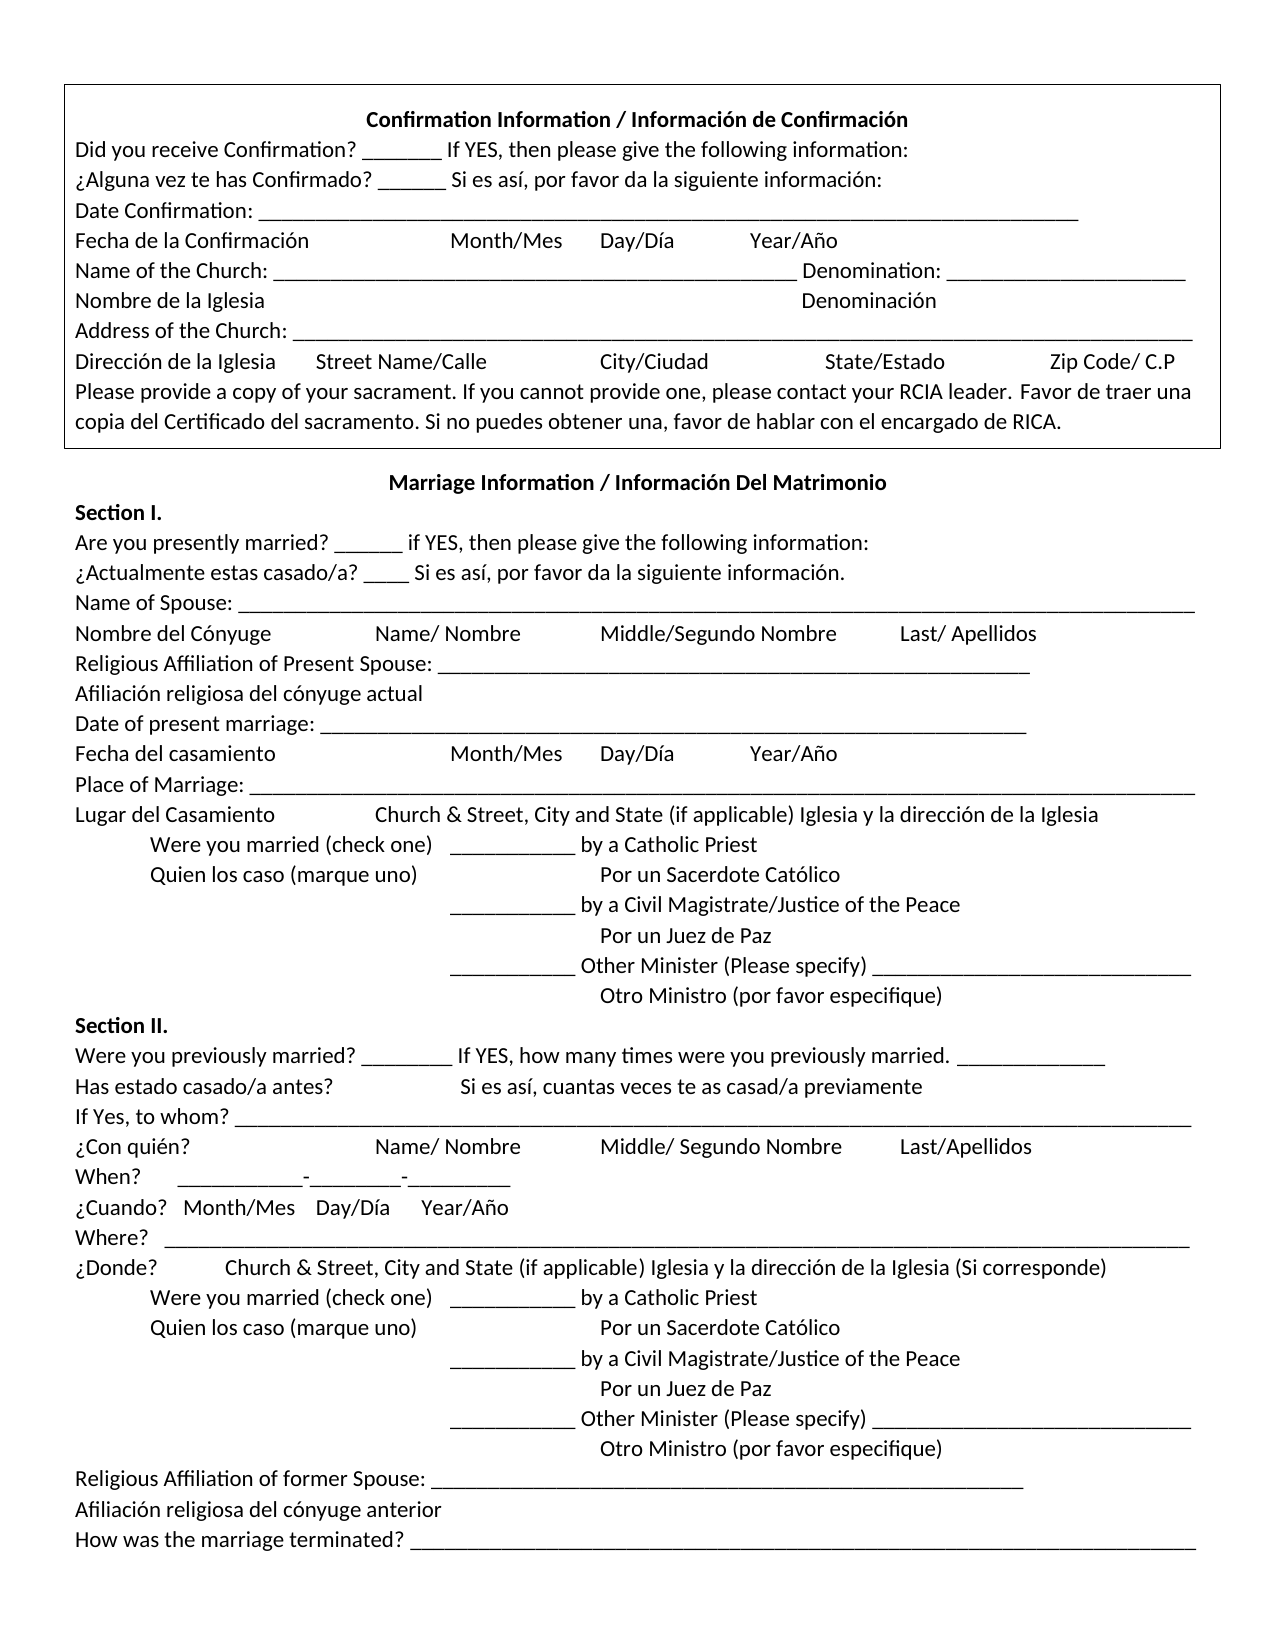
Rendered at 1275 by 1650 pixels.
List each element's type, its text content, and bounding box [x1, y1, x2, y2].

text ¿Actualmente estas casado/a? ____ Si es así, por favor da la siguiente información. [75, 558, 1200, 586]
text Quien los caso (marque uno) Por un Sacerdote Católico [75, 860, 1200, 888]
text Where? __________________________________________________________________________________________ [75, 1223, 1200, 1251]
text Otro Ministro (por favor especifique) [75, 981, 1200, 1009]
text When? ___________-________-_________ [75, 1162, 1200, 1191]
text Were you married (check one) ___________ by a Catholic Priest [75, 830, 1200, 858]
text Afiliación religiosa del cónyuge actual [75, 679, 1200, 707]
text ___________ by a Civil Magistrate/Justice of the Peace [75, 891, 1200, 919]
text Are you presently married? ______ if YES, then please give the following information: [75, 528, 1200, 556]
text Date Confirmation: ________________________________________________________________________ [75, 196, 1200, 224]
text ¿Con quién? Name/ Nombre Middle/ Segundo Nombre Last/Apellidos [75, 1132, 1200, 1160]
text Section II. [75, 1011, 1200, 1039]
text Nombre del Cónyuge Name/ Nombre Middle/Segundo Nombre Last/ Apellidos [75, 619, 1200, 647]
text How was the marriage terminated? _____________________________________________________________________ [75, 1525, 1200, 1553]
text Nombre de la Iglesia Denominación [75, 286, 1200, 314]
text Section I. [75, 498, 1200, 526]
text ___________ Other Minister (Please specify) ____________________________ [75, 951, 1200, 979]
text Por un Juez de Paz [75, 1374, 1200, 1402]
text If Yes, to whom? ____________________________________________________________________________________ [75, 1102, 1200, 1130]
text Were you previously married? ________ If YES, how many times were you previously married. _____________ [75, 1042, 1200, 1070]
text Place of Marriage: ___________________________________________________________________________________ [75, 770, 1200, 798]
text Date of present marriage: ______________________________________________________________ [75, 709, 1200, 737]
text Lugar del Casamiento Church & Street, City and State (if applicable) Iglesia y la dirección de la Iglesia [75, 800, 1200, 828]
text Dirección de la Iglesia Street Name/Calle City/Ciudad State/Estado Zip Code/ C.P [75, 347, 1200, 375]
text Otro Ministro (por favor especifique) [75, 1434, 1200, 1462]
text ¿Alguna vez te has Confirmado? ______ Si es así, por favor da la siguiente información: [75, 166, 1200, 194]
text ___________ by a Civil Magistrate/Justice of the Peace [75, 1344, 1200, 1372]
text Por un Juez de Paz [75, 921, 1200, 949]
text Were you married (check one) ___________ by a Catholic Priest [75, 1283, 1200, 1311]
text ¿Donde? Church & Street, City and State (if applicable) Iglesia y la dirección de la Iglesia (Si corresponde) [75, 1253, 1200, 1281]
text Confirmation Information / Información de Confirmación [75, 105, 1200, 133]
text Has estado casado/a antes? Si es así, cuantas veces te as casad/a previamente [75, 1072, 1200, 1100]
text ¿Cuando? Month/Mes Day/Día Year/Año [75, 1193, 1200, 1221]
text Fecha del casamiento Month/Mes Day/Día Year/Año [75, 739, 1200, 768]
text ___________ Other Minister (Please specify) ____________________________ [75, 1404, 1200, 1432]
text Did you receive Confirmation? _______ If YES, then please give the following information: [75, 135, 1200, 163]
text Name of Spouse: ____________________________________________________________________________________ [75, 588, 1200, 617]
text Afiliación religiosa del cónyuge anterior [75, 1495, 1200, 1523]
text Name of the Church: ______________________________________________ Denomination: _____________________ [75, 256, 1200, 284]
text Marriage Information / Información Del Matrimonio [75, 468, 1200, 496]
text Quien los caso (marque uno) Por un Sacerdote Católico [75, 1313, 1200, 1342]
text Address of the Church: _______________________________________________________________________________ [75, 317, 1200, 345]
text Religious Affiliation of Present Spouse: ____________________________________________________ [75, 649, 1200, 677]
text Religious Affiliation of former Spouse: ____________________________________________________ [75, 1464, 1200, 1493]
text Fecha de la Confirmación Month/Mes Day/Día Year/Año [75, 226, 1200, 254]
